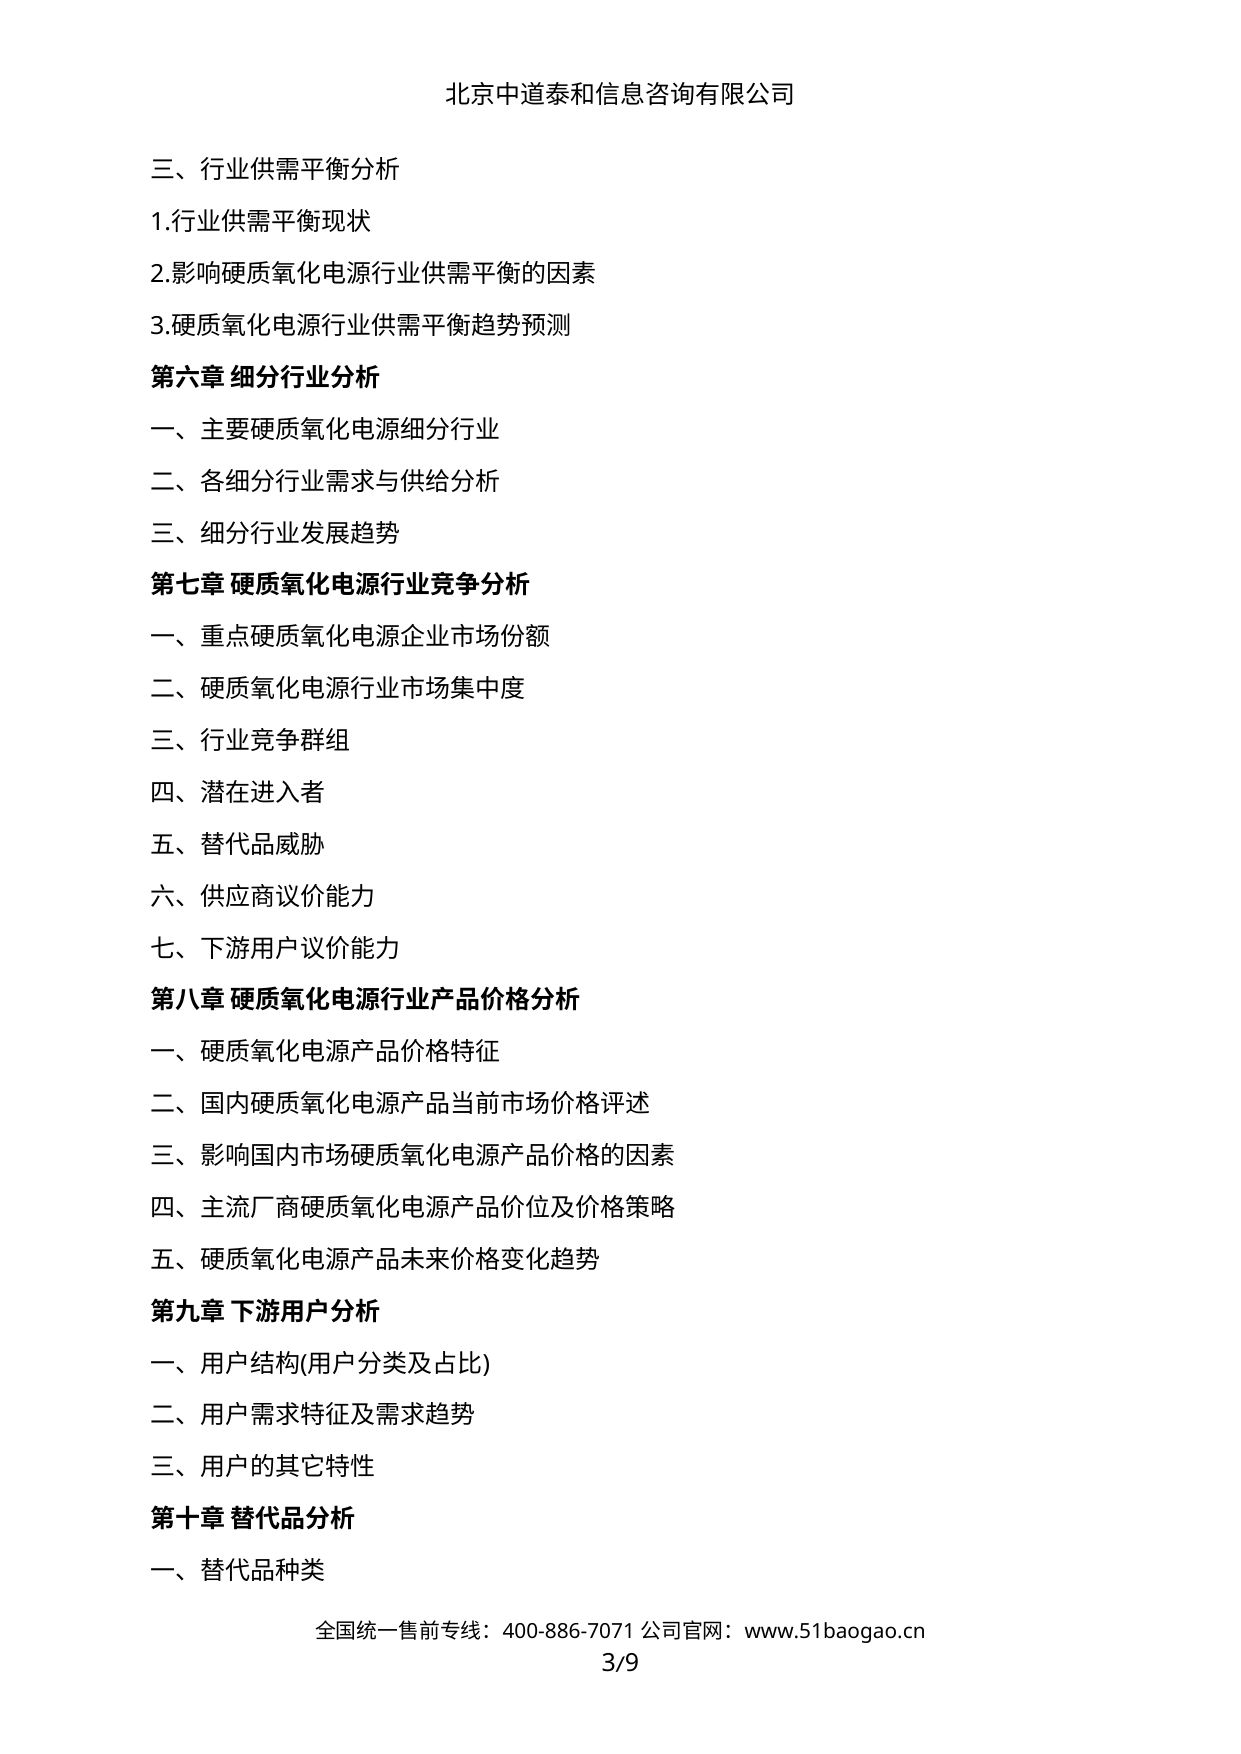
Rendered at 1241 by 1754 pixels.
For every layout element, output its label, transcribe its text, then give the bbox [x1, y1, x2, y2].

text 第九章 下游用户分析 [150, 1291, 1090, 1327]
text 四、主流厂商硬质氧化电源产品价位及价格策略 [150, 1187, 1090, 1224]
text 一、主要硬质氧化电源细分行业 [150, 409, 1090, 446]
text 三、细分行业发展趋势 [150, 513, 1090, 549]
text 二、硬质氧化电源行业市场集中度 [150, 669, 1090, 705]
text 三、用户的其它特性 [150, 1447, 1090, 1483]
text 三、行业竞争群组 [150, 721, 1090, 757]
text 二、各细分行业需求与供给分析 [150, 461, 1090, 497]
text 三、行业供需平衡分析 [150, 150, 1090, 186]
text 三、影响国内市场硬质氧化电源产品价格的因素 [150, 1136, 1090, 1172]
text 五、硬质氧化电源产品未来价格变化趋势 [150, 1239, 1090, 1276]
text 四、潜在进入者 [150, 772, 1090, 809]
text 一、硬质氧化电源产品价格特征 [150, 1032, 1090, 1068]
text 二、国内硬质氧化电源产品当前市场价格评述 [150, 1084, 1090, 1120]
text 2.影响硬质氧化电源行业供需平衡的因素 [150, 254, 1090, 290]
text 第七章 硬质氧化电源行业竞争分析 [150, 565, 1090, 601]
text 1.行业供需平衡现状 [150, 202, 1090, 238]
text 第十章 替代品分析 [150, 1499, 1090, 1535]
text 五、替代品威胁 [150, 824, 1090, 861]
text 二、用户需求特征及需求趋势 [150, 1395, 1090, 1431]
text 第八章 硬质氧化电源行业产品价格分析 [150, 980, 1090, 1016]
text 一、重点硬质氧化电源企业市场份额 [150, 617, 1090, 653]
text 第六章 细分行业分析 [150, 357, 1090, 394]
text 六、供应商议价能力 [150, 876, 1090, 912]
text 七、下游用户议价能力 [150, 928, 1090, 964]
text 一、替代品种类 [150, 1551, 1090, 1587]
text 一、用户结构(用户分类及占比) [150, 1343, 1090, 1379]
text 3.硬质氧化电源行业供需平衡趋势预测 [150, 306, 1090, 342]
